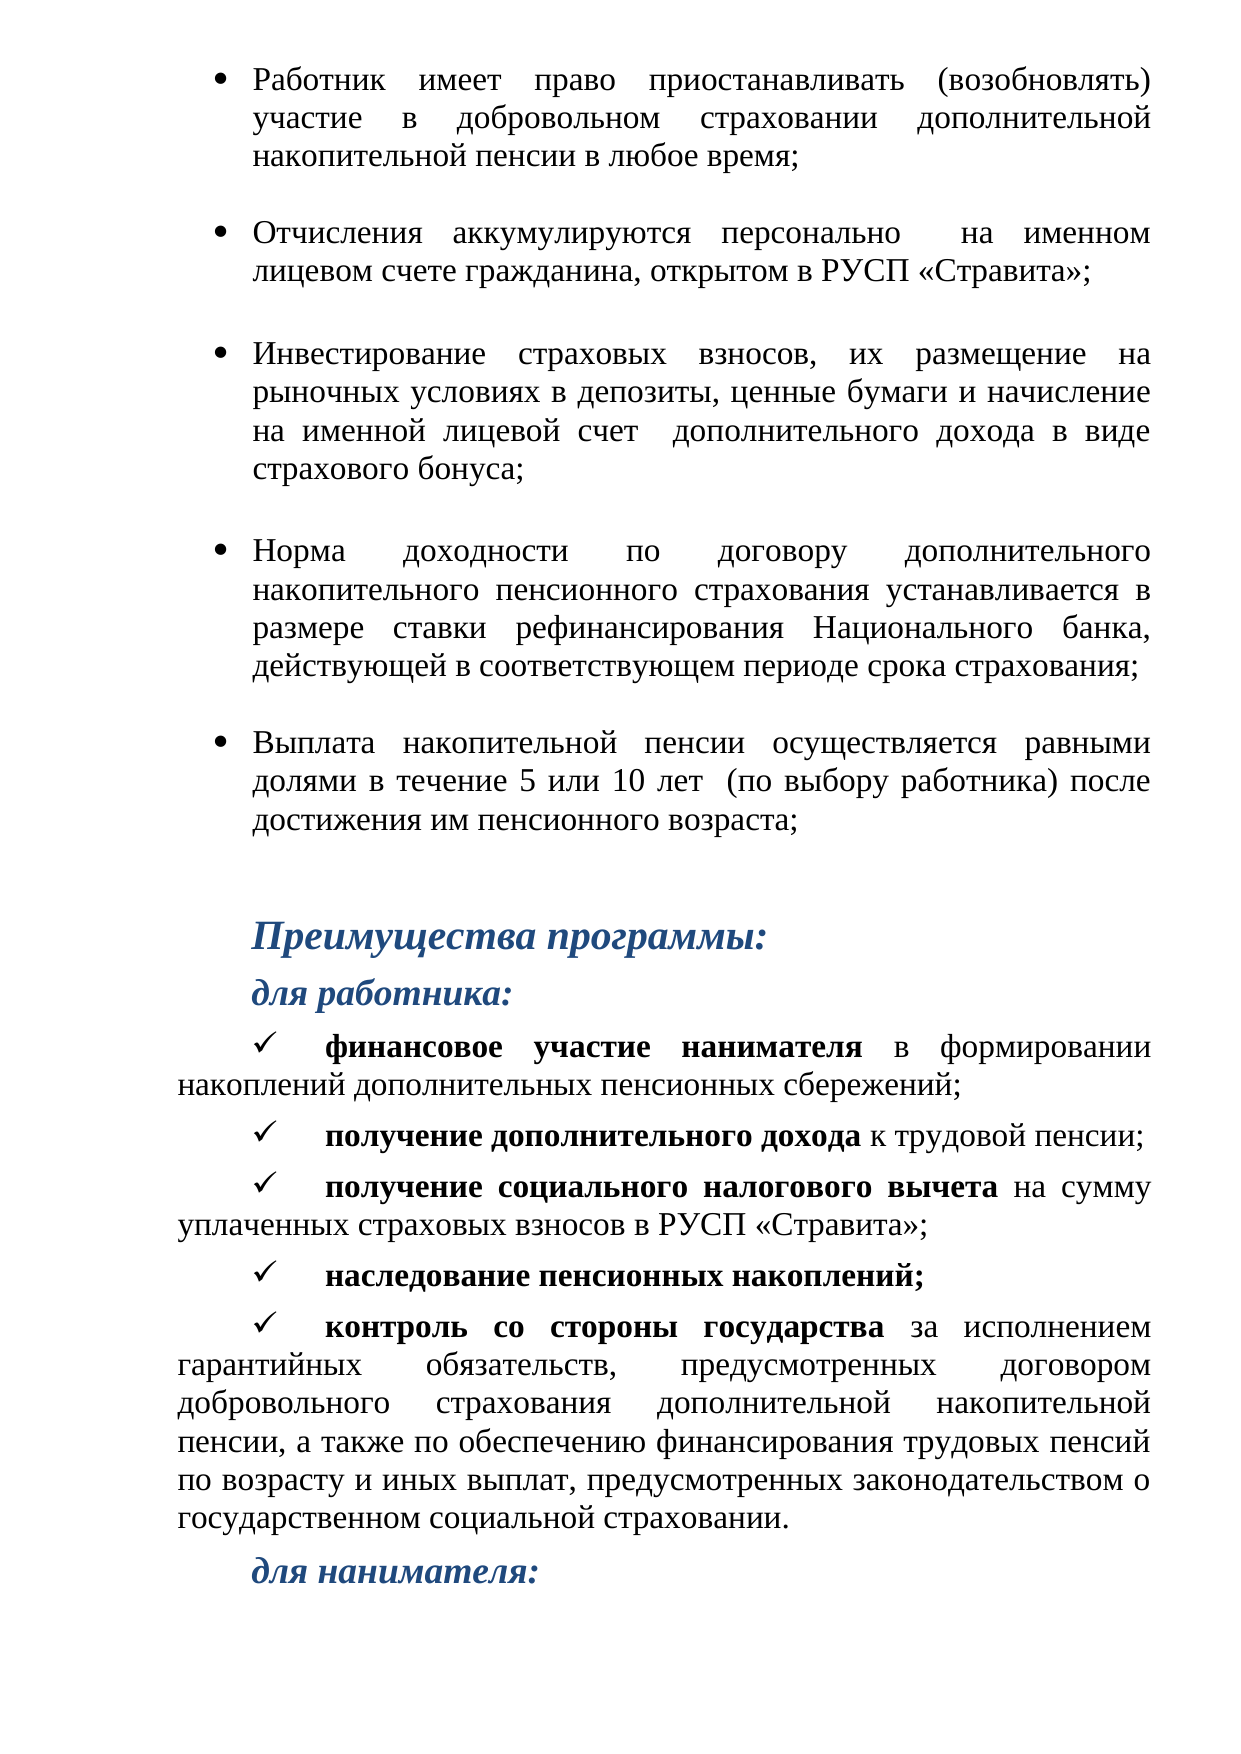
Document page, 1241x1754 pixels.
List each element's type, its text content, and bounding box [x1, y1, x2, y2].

list Работник имеет право приостанавливать (возобновлять) участие в добровольном страховании дополнительной накопительной пенсии в любое время; [215, 59, 1152, 174]
list контроль со стороны государства за исполнением гарантийных обязательств, предусмотренных договором добровольного страхования дополнительной накопительной пенсии, а также по обеспечению финансирования трудовых пенсий по возрасту и иных выплат, предусмотренных законодательством о государственном социальной страховании. [177, 1306, 1152, 1536]
list получение социального налогового вычета на сумму уплаченных страховых взносов в РУСП «Стравита»; [177, 1166, 1152, 1243]
list наследование пенсионных накоплений; [177, 1255, 1152, 1294]
list получение дополнительного дохода к трудовой пенсии; [177, 1115, 1152, 1154]
list финансовое участие нанимателя в формировании накоплений дополнительных пенсионных сбережений; [177, 1026, 1152, 1103]
text Преимущества программы: [177, 910, 1152, 958]
list Отчисления аккумулируются персонально на именном лицевом счете гражданина, открытом в РУСП «Стравита»; [215, 212, 1152, 289]
text для нанимателя: [177, 1549, 1152, 1592]
list Инвестирование страховых взносов, их размещение на рыночных условиях в депозиты, ценные бумаги и начисление на именной лицевой счет дополнительного дохода в виде страхового бонуса; [215, 333, 1152, 486]
list Выплата накопительной пенсии осуществляется равными долями в течение 5 или 10 лет (по выбору работника) после достижения им пенсионного возраста; [215, 722, 1152, 837]
text для работника: [177, 971, 1152, 1014]
list Норма доходности по договору дополнительного накопительного пенсионного страхования устанавливается в размере ставки рефинансирования Национального банка, действующей в соответствующем периоде срока страхования; [215, 531, 1152, 684]
